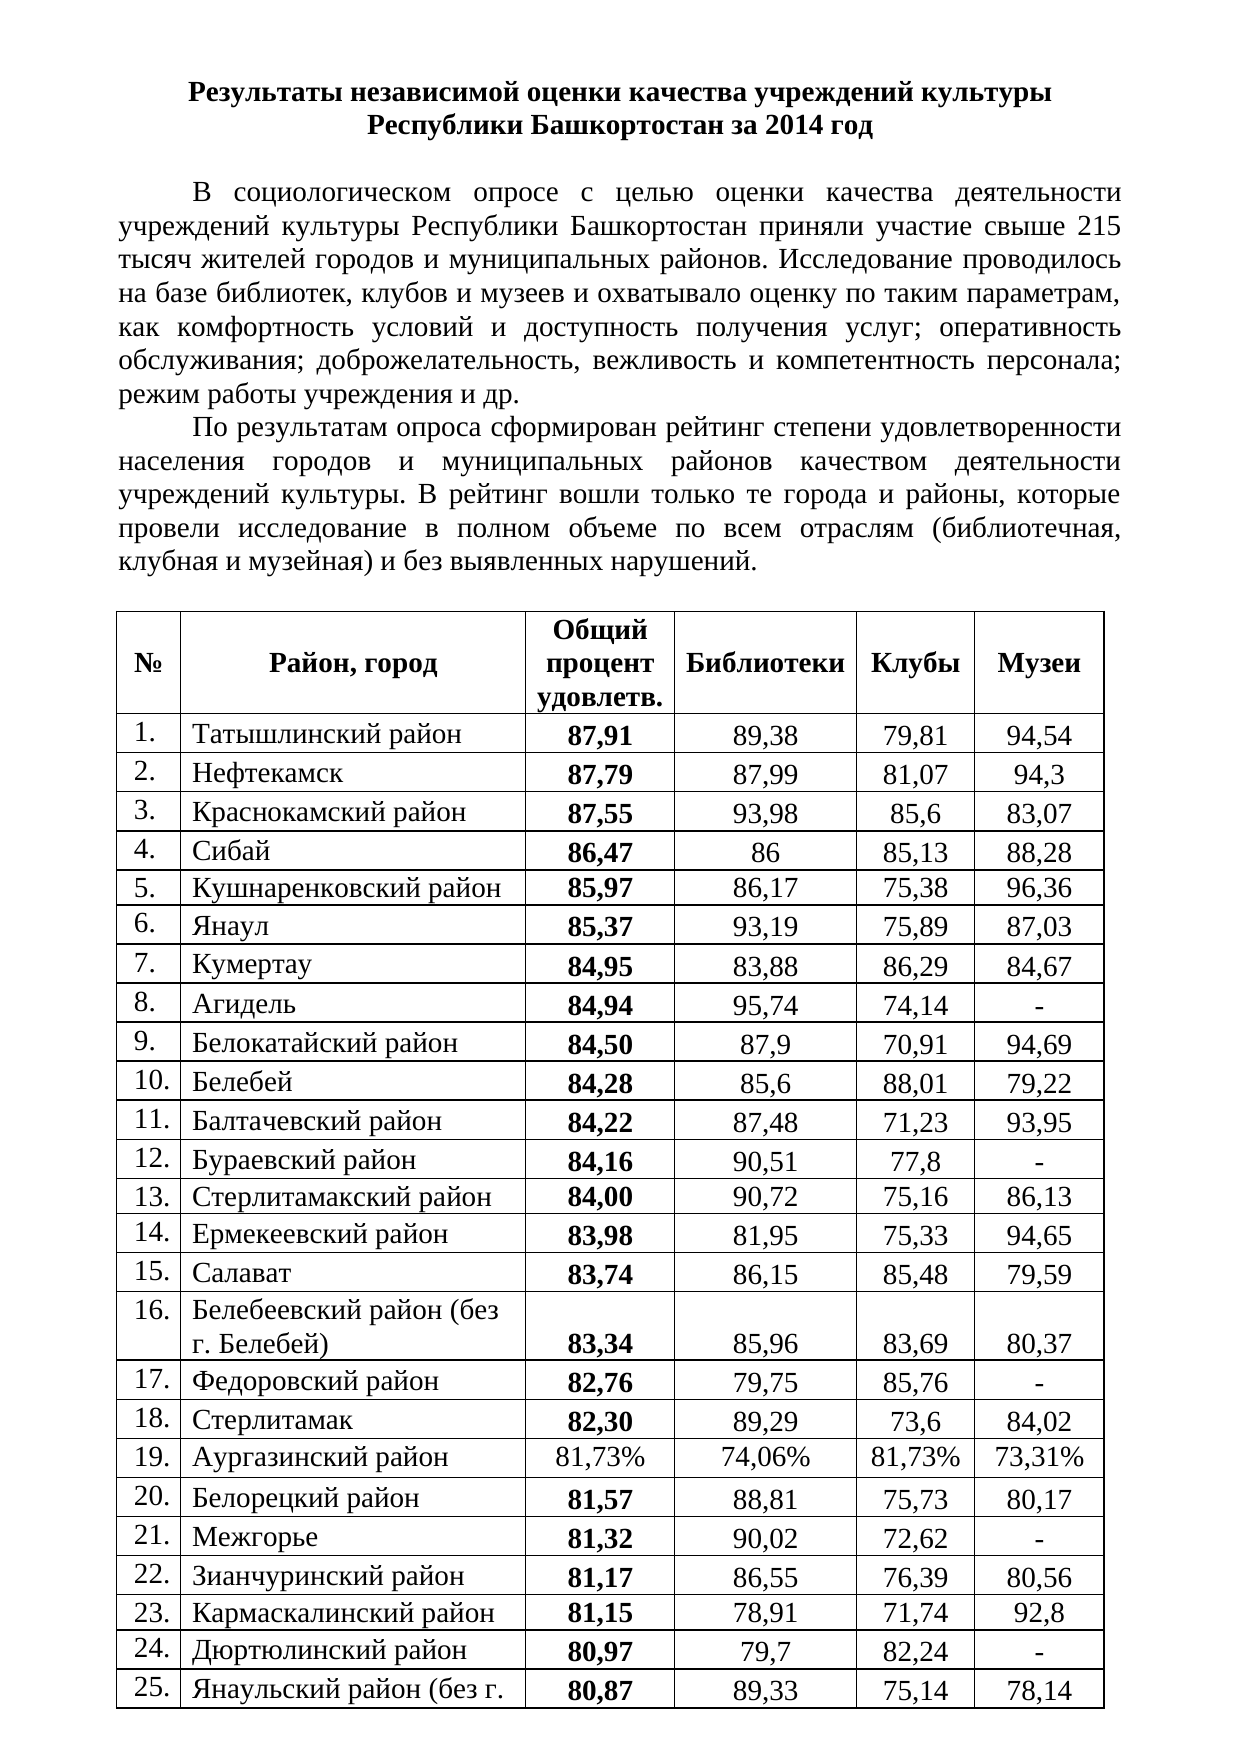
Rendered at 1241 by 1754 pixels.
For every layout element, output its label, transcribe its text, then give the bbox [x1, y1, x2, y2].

table_cell 84,00 [526, 1179, 674, 1213]
table_cell 79,59 [975, 1253, 1103, 1291]
table_cell Балтачевский район [181, 1101, 525, 1138]
table_cell 85,13 [857, 832, 974, 869]
table_cell Аургазинский район [181, 1439, 525, 1477]
table_cell 86,17 [675, 871, 856, 904]
table_cell [117, 1101, 180, 1138]
table_cell Ермекеевский район [181, 1214, 525, 1252]
table_cell Стерлитамак [181, 1400, 525, 1437]
table_cell 80,97 [526, 1631, 674, 1668]
table_cell 73,31% [975, 1439, 1103, 1477]
table_cell [117, 1439, 180, 1477]
table_cell 83,98 [526, 1214, 674, 1252]
table_cell 84,22 [526, 1101, 674, 1138]
table_cell 82,76 [526, 1361, 674, 1398]
table_cell 86,13 [975, 1179, 1103, 1213]
text По результатам опроса сформирован рейтинг степени удовлетворенности населения городов и муниципальных районов качеством деятельности учреждений культуры. В рейтинг вошли только те города и районы, которые провели исследование в полном объеме по всем отраслям (библиотечная, клубная и музейная) и без выявленных нарушений. [118, 409, 1122, 577]
table_cell [117, 1400, 180, 1437]
table_cell [117, 984, 180, 1021]
table_cell 88,81 [675, 1478, 856, 1516]
table_cell 70,91 [857, 1023, 974, 1060]
table_cell 80,17 [975, 1478, 1103, 1516]
table_cell 74,14 [857, 984, 974, 1021]
table_cell [117, 1595, 180, 1629]
table_cell 84,67 [975, 945, 1103, 982]
table_cell 85,6 [857, 792, 974, 830]
table_cell 74,06% [675, 1439, 856, 1477]
table_cell [117, 1556, 180, 1594]
table_header Музеи [975, 612, 1103, 713]
table_cell 75,14 [857, 1670, 974, 1707]
table_cell 88,01 [857, 1062, 974, 1099]
table_cell 94,65 [975, 1214, 1103, 1252]
table_cell 77,8 [857, 1140, 974, 1177]
table_cell 88,28 [975, 832, 1103, 869]
table_cell 73,6 [857, 1400, 974, 1437]
table_cell 87,91 [526, 714, 674, 752]
table_cell 81,57 [526, 1478, 674, 1516]
table_header Библиотеки [675, 612, 856, 713]
table_cell 72,62 [857, 1517, 974, 1555]
table_cell 82,30 [526, 1400, 674, 1437]
table_cell [117, 714, 180, 752]
table_cell Федоровский район [181, 1361, 525, 1398]
table_header Общий процент удовлетв. [526, 612, 674, 713]
table_cell Сибай [181, 832, 525, 869]
table_cell 78,91 [675, 1595, 856, 1629]
table_cell Белебеевский район (без г. Белебей) [181, 1292, 525, 1359]
table_cell Кушнаренковский район [181, 871, 525, 904]
table_cell Салават [181, 1253, 525, 1291]
table_cell [117, 1023, 180, 1060]
table_cell 85,97 [526, 871, 674, 904]
table_cell 90,51 [675, 1140, 856, 1177]
table_cell 81,15 [526, 1595, 674, 1629]
table_cell Кумертау [181, 945, 525, 982]
table_cell - [975, 1631, 1103, 1668]
table_cell - [975, 1361, 1103, 1398]
table_cell 84,95 [526, 945, 674, 982]
table_cell 84,94 [526, 984, 674, 1021]
table_cell 82,24 [857, 1631, 974, 1668]
table_cell 94,54 [975, 714, 1103, 752]
table_header Клубы [857, 612, 974, 713]
table_cell 94,69 [975, 1023, 1103, 1060]
table_cell 86,55 [675, 1556, 856, 1594]
table_cell 89,38 [675, 714, 856, 752]
table_cell 85,37 [526, 906, 674, 943]
table_cell 96,36 [975, 871, 1103, 904]
table_cell 81,73% [526, 1439, 674, 1477]
table_cell 83,34 [526, 1292, 674, 1359]
table_cell 81,17 [526, 1556, 674, 1594]
table_cell Белокатайский район [181, 1023, 525, 1060]
table_cell - [975, 1517, 1103, 1555]
table_cell 93,95 [975, 1101, 1103, 1138]
table_header Район, город [181, 612, 525, 713]
table_cell 81,95 [675, 1214, 856, 1252]
table_cell 84,02 [975, 1400, 1103, 1437]
table_cell [117, 1253, 180, 1291]
table_cell 87,03 [975, 906, 1103, 943]
table_cell [117, 906, 180, 943]
table_cell Краснокамский район [181, 792, 525, 830]
table_cell 85,6 [675, 1062, 856, 1099]
table_header № [117, 612, 180, 713]
table_cell 81,32 [526, 1517, 674, 1555]
table_cell Янаул [181, 906, 525, 943]
table_cell 76,39 [857, 1556, 974, 1594]
table_cell 86,15 [675, 1253, 856, 1291]
table_cell 94,3 [975, 753, 1103, 791]
table_cell 79,81 [857, 714, 974, 752]
table_cell 93,98 [675, 792, 856, 830]
table_cell 95,74 [675, 984, 856, 1021]
table_cell 90,02 [675, 1517, 856, 1555]
table_cell [117, 1478, 180, 1516]
table_cell [117, 832, 180, 869]
table_cell Дюртюлинский район [181, 1631, 525, 1668]
table_cell Кармаскалинский район [181, 1595, 525, 1629]
table_cell Стерлитамакский район [181, 1179, 525, 1213]
table_cell 87,99 [675, 753, 856, 791]
table_cell - [975, 1140, 1103, 1177]
table_cell 87,48 [675, 1101, 856, 1138]
table_cell Белебей [181, 1062, 525, 1099]
table_cell 75,38 [857, 871, 974, 904]
table_cell 92,8 [975, 1595, 1103, 1629]
table_cell [117, 1062, 180, 1099]
table_cell 83,69 [857, 1292, 974, 1359]
table_cell Нефтекамск [181, 753, 525, 791]
table_cell [117, 1361, 180, 1398]
table_cell 81,73% [857, 1439, 974, 1477]
table_cell Агидель [181, 984, 525, 1021]
table_cell 87,55 [526, 792, 674, 830]
table_cell 75,16 [857, 1179, 974, 1213]
table_cell [117, 792, 180, 830]
table_cell [117, 1179, 180, 1213]
table_cell 71,23 [857, 1101, 974, 1138]
table_cell [117, 1292, 180, 1359]
table_cell 83,88 [675, 945, 856, 982]
table_cell 89,29 [675, 1400, 856, 1437]
table_cell 79,22 [975, 1062, 1103, 1099]
table_cell 81,07 [857, 753, 974, 791]
table_cell - [975, 984, 1103, 1021]
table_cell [181, 1670, 525, 1707]
table_cell 86,47 [526, 832, 674, 869]
table_cell Межгорье [181, 1517, 525, 1555]
table_cell 84,16 [526, 1140, 674, 1177]
table_cell 83,74 [526, 1253, 674, 1291]
text В социологическом опросе с целью оценки качества деятельности учреждений культуры Республики Башкортостан приняли участие свыше 215 тысяч жителей городов и муниципальных районов. Исследование проводилось на базе библиотек, клубов и музеев и охватывало оценку по таким параметрам, как комфортность условий и доступность получения услуг; оперативность обслуживания; доброжелательность, вежливость и компетентность персонала; режим работы учреждения и др. [118, 174, 1122, 409]
table_cell 85,96 [675, 1292, 856, 1359]
table_cell Бураевский район [181, 1140, 525, 1177]
table_cell 80,87 [526, 1670, 674, 1707]
table_cell 86,29 [857, 945, 974, 982]
table_cell [117, 1631, 180, 1668]
table_cell Татышлинский район [181, 714, 525, 752]
table_cell 80,56 [975, 1556, 1103, 1594]
table_cell [117, 1140, 180, 1177]
table_cell 75,89 [857, 906, 974, 943]
table_cell 90,72 [675, 1179, 856, 1213]
text Результаты независимой оценки качества учреждений культуры Республики Башкортостан за 2014 год [118, 74, 1122, 141]
table_cell [117, 945, 180, 982]
table_cell 75,73 [857, 1478, 974, 1516]
table_cell 79,75 [675, 1361, 856, 1398]
table_cell 87,79 [526, 753, 674, 791]
table_cell 85,48 [857, 1253, 974, 1291]
table_cell Белорецкий район [181, 1478, 525, 1516]
table_cell 85,76 [857, 1361, 974, 1398]
table_cell 79,7 [675, 1631, 856, 1668]
table_cell 78,14 [975, 1670, 1103, 1707]
table_cell 93,19 [675, 906, 856, 943]
table_cell 86 [675, 832, 856, 869]
table_cell [117, 1517, 180, 1555]
table_cell [117, 1214, 180, 1252]
table_cell 83,07 [975, 792, 1103, 830]
table_cell 71,74 [857, 1595, 974, 1629]
table_cell 84,28 [526, 1062, 674, 1099]
table_cell 89,33 [675, 1670, 856, 1707]
table_cell 75,33 [857, 1214, 974, 1252]
table_cell 87,9 [675, 1023, 856, 1060]
table_cell [117, 753, 180, 791]
table_cell 84,50 [526, 1023, 674, 1060]
table_cell [117, 1670, 180, 1707]
table_cell 80,37 [975, 1292, 1103, 1359]
table_cell [117, 871, 180, 904]
table_cell Зианчуринский район [181, 1556, 525, 1594]
